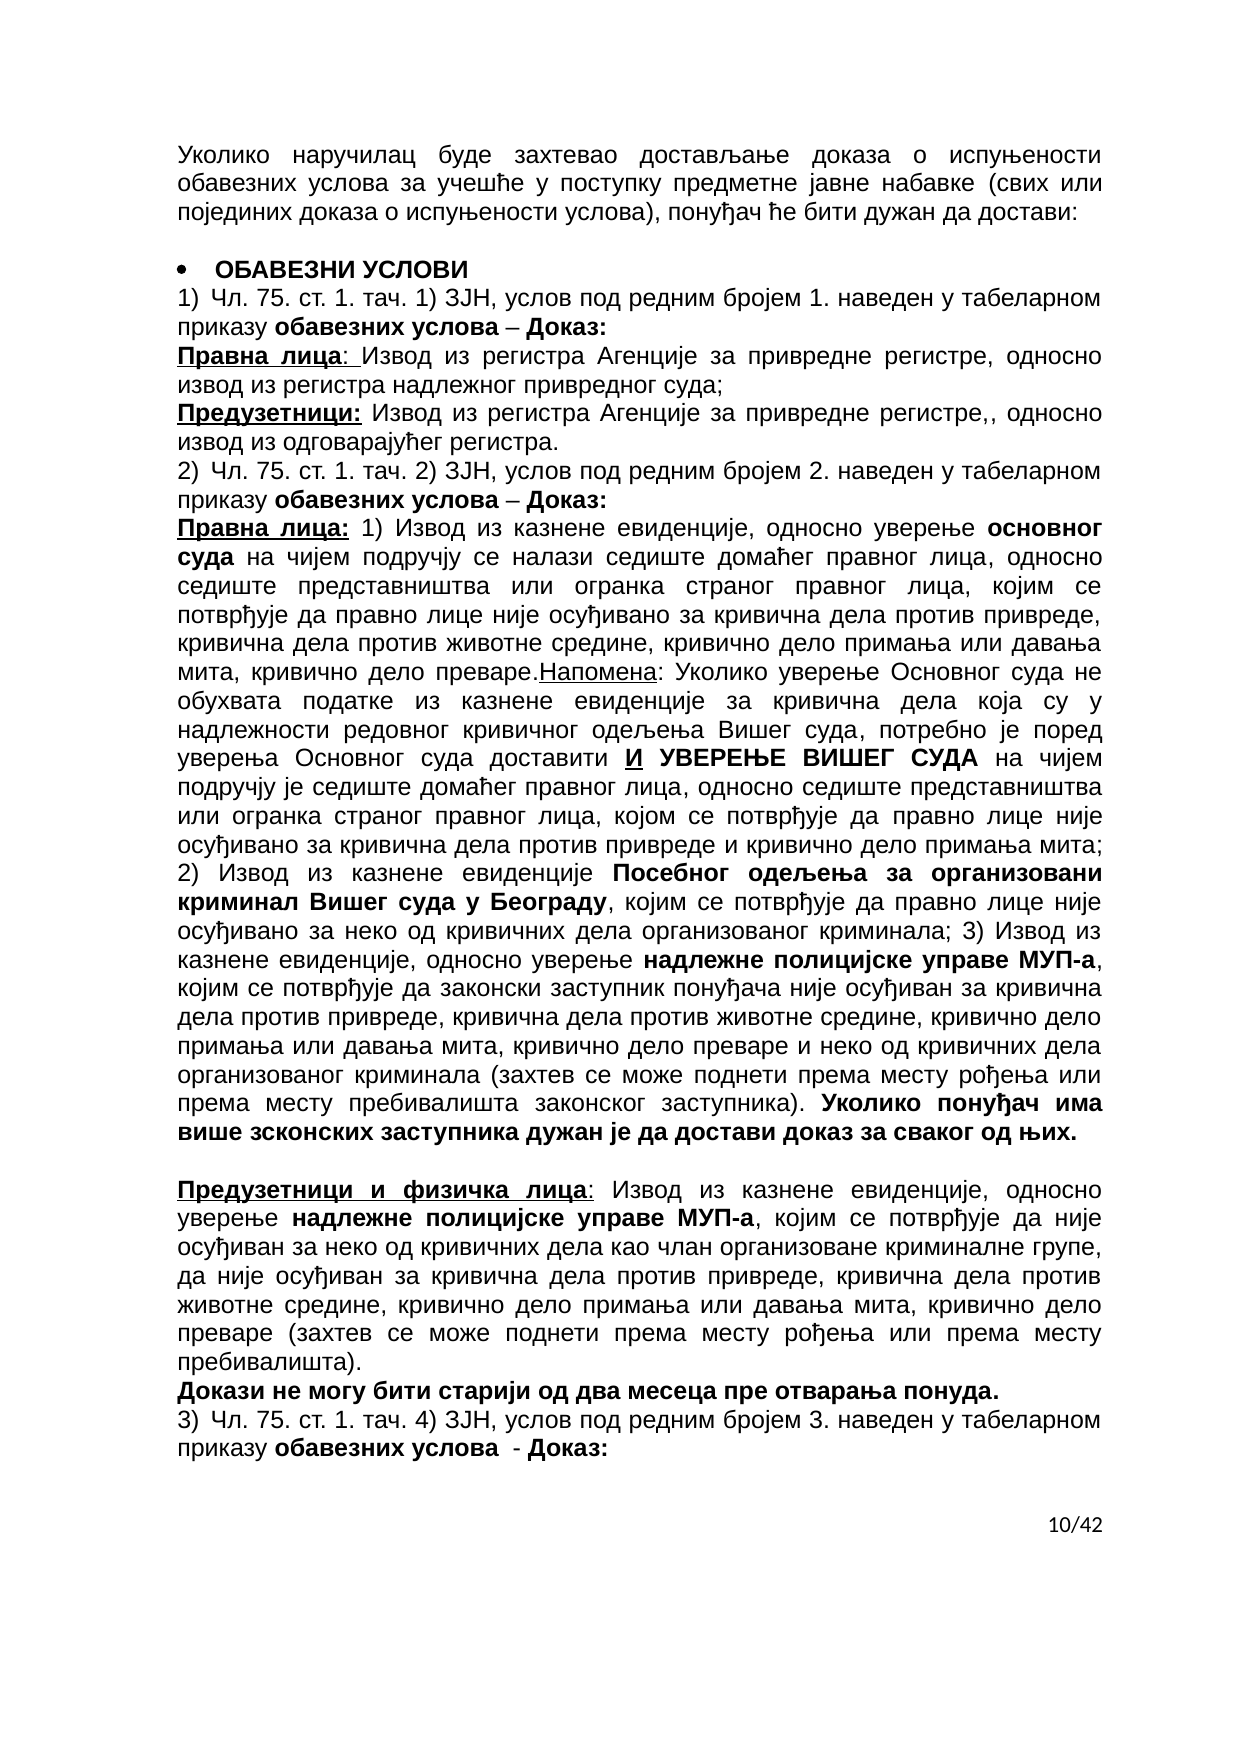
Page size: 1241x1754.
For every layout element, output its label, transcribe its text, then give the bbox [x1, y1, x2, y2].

list Уколико наручилац буде захтевао достављање доказа о испуњености обавезних услова за учешће у поступку предметне јавне набавке (свих или појединих доказа о испуњености услова), понуђач ће бити дужан да достави: [177, 139, 1103, 226]
list Чл. 75. ст. 1. тач. 2) ЗЈН, услов под редним бројем 2. наведен у табеларном приказу обавезних услова – Доказ: [177, 456, 1103, 513]
list Правна лица: Извод из регистра Агенције за привредне регистре, односно извод из регистра надлежног привредног суда; [177, 341, 1103, 398]
list Предузетници: Извод из регистра Агенције за привредне регистре,, односно извод из одговарајућег регистра. [177, 398, 1103, 456]
list Чл. 75. ст. 1. тач. 1) ЗЈН, услов под редним бројем 1. наведен у табеларном приказу обавезних услова – Доказ: [177, 283, 1103, 341]
list Правна лица: 1) Извод из казнене евиденције, односно уверењe основног суда на чијем подручју се налази седиште домаћег правног лица, односно седиште представништва или огранка страног правног лица, којим се потврђује да правно лице није осуђивано за кривична дела против привреде, кривична дела против животне средине, кривично дело примања или давања мита, кривично дело преваре.Напомена: Уколико уверење Основног суда не обухвата податке из казнене евиденције за кривична дела која су у надлежности редовног кривичног одељења Вишег суда, потребно је поред уверења Основног суда доставити И УВЕРЕЊЕ ВИШЕГ СУДА на чијем подручју је седиште домаћег правног лица, односно седиште представништва или огранка страног правног лица, којом се потврђује да правно лице није осуђивано за кривична дела против привреде и кривично дело примања мита; 2) Извод из казнене евиденције Посебног одељења за организовани криминал Вишег суда у Београду, којим се потврђује да правно лице није осуђивано за неко од кривичних дела организованог криминала; 3) Извод из казнене евиденције, односно уверење надлежне полицијске управе МУП-а, којим се потврђује да законски заступник понуђача није осуђиван за кривична дела против привреде, кривична дела против животне средине, кривично дело примања или давања мита, кривично дело преваре и неко од кривичних дела организованог криминала (захтев се може поднети према месту рођења или према месту пребивалишта законског заступника). Уколико понуђач има више зсконских заступника дужан је да достави доказ за сваког од њих. [177, 513, 1103, 1146]
list ОБАВЕЗНИ УСЛОВИ [177, 254, 1103, 283]
list Докази не могу бити старији од два месеца пре отварања понуда. [177, 1376, 1103, 1405]
list Чл. 75. ст. 1. тач. 4) ЗЈН, услов под редним бројем 3. наведен у табеларном приказу обавезних услова - Доказ: [177, 1405, 1103, 1462]
list Предузетници и физичка лица: Извод из казнене евиденције, односно уверење надлежне полицијске управе МУП-а, којим се потврђује да није осуђиван за неко од кривичних дела као члан организоване криминалне групе, да није осуђиван за кривична дела против привреде, кривична дела против животне средине, кривично дело примања или давања мита, кривично дело преваре (захтев се може поднети према месту рођења или према месту пребивалишта). [177, 1175, 1103, 1376]
